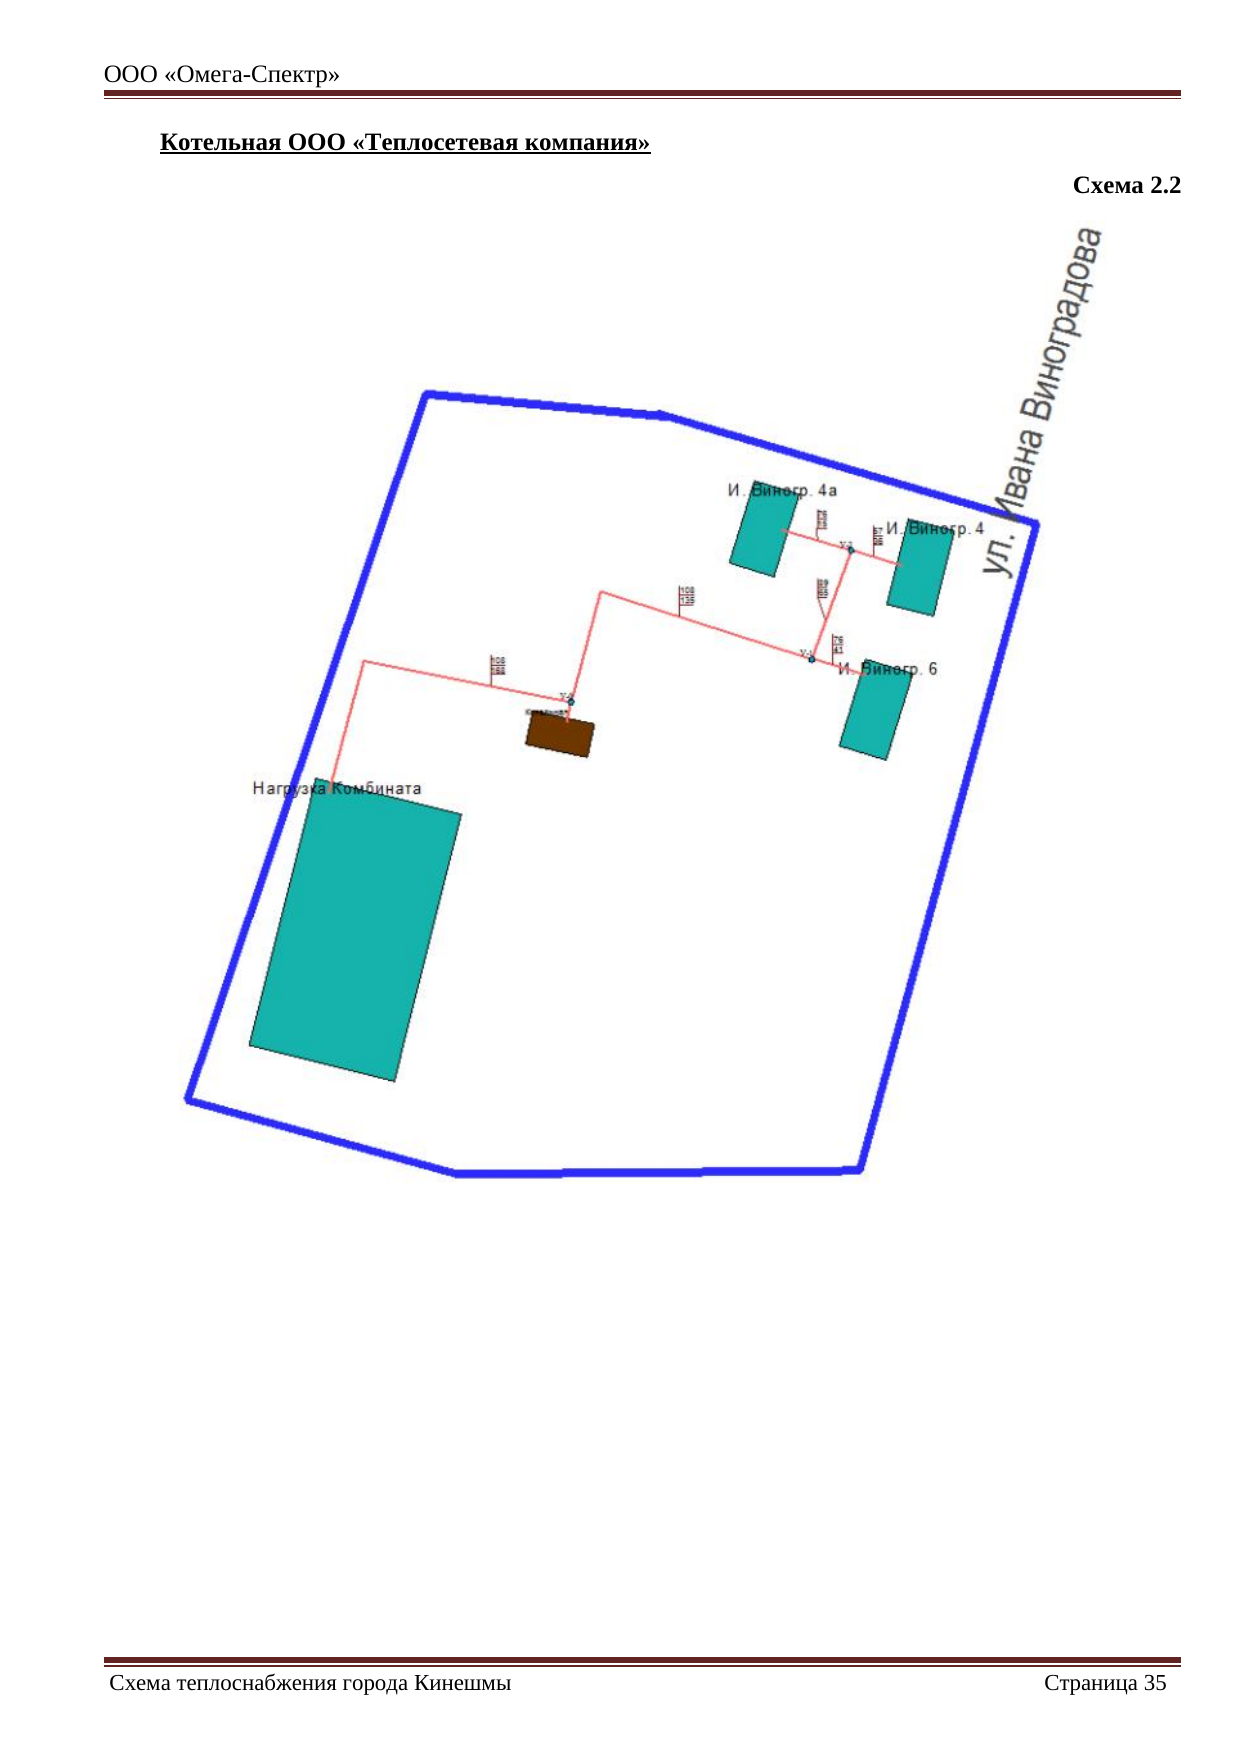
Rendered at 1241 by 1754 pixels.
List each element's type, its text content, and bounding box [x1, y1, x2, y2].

picture [159, 220, 1159, 1203]
text Котельная ООО «Теплосетевая компания» [103, 127, 1181, 156]
text Схема 2.2 [103, 170, 1181, 199]
